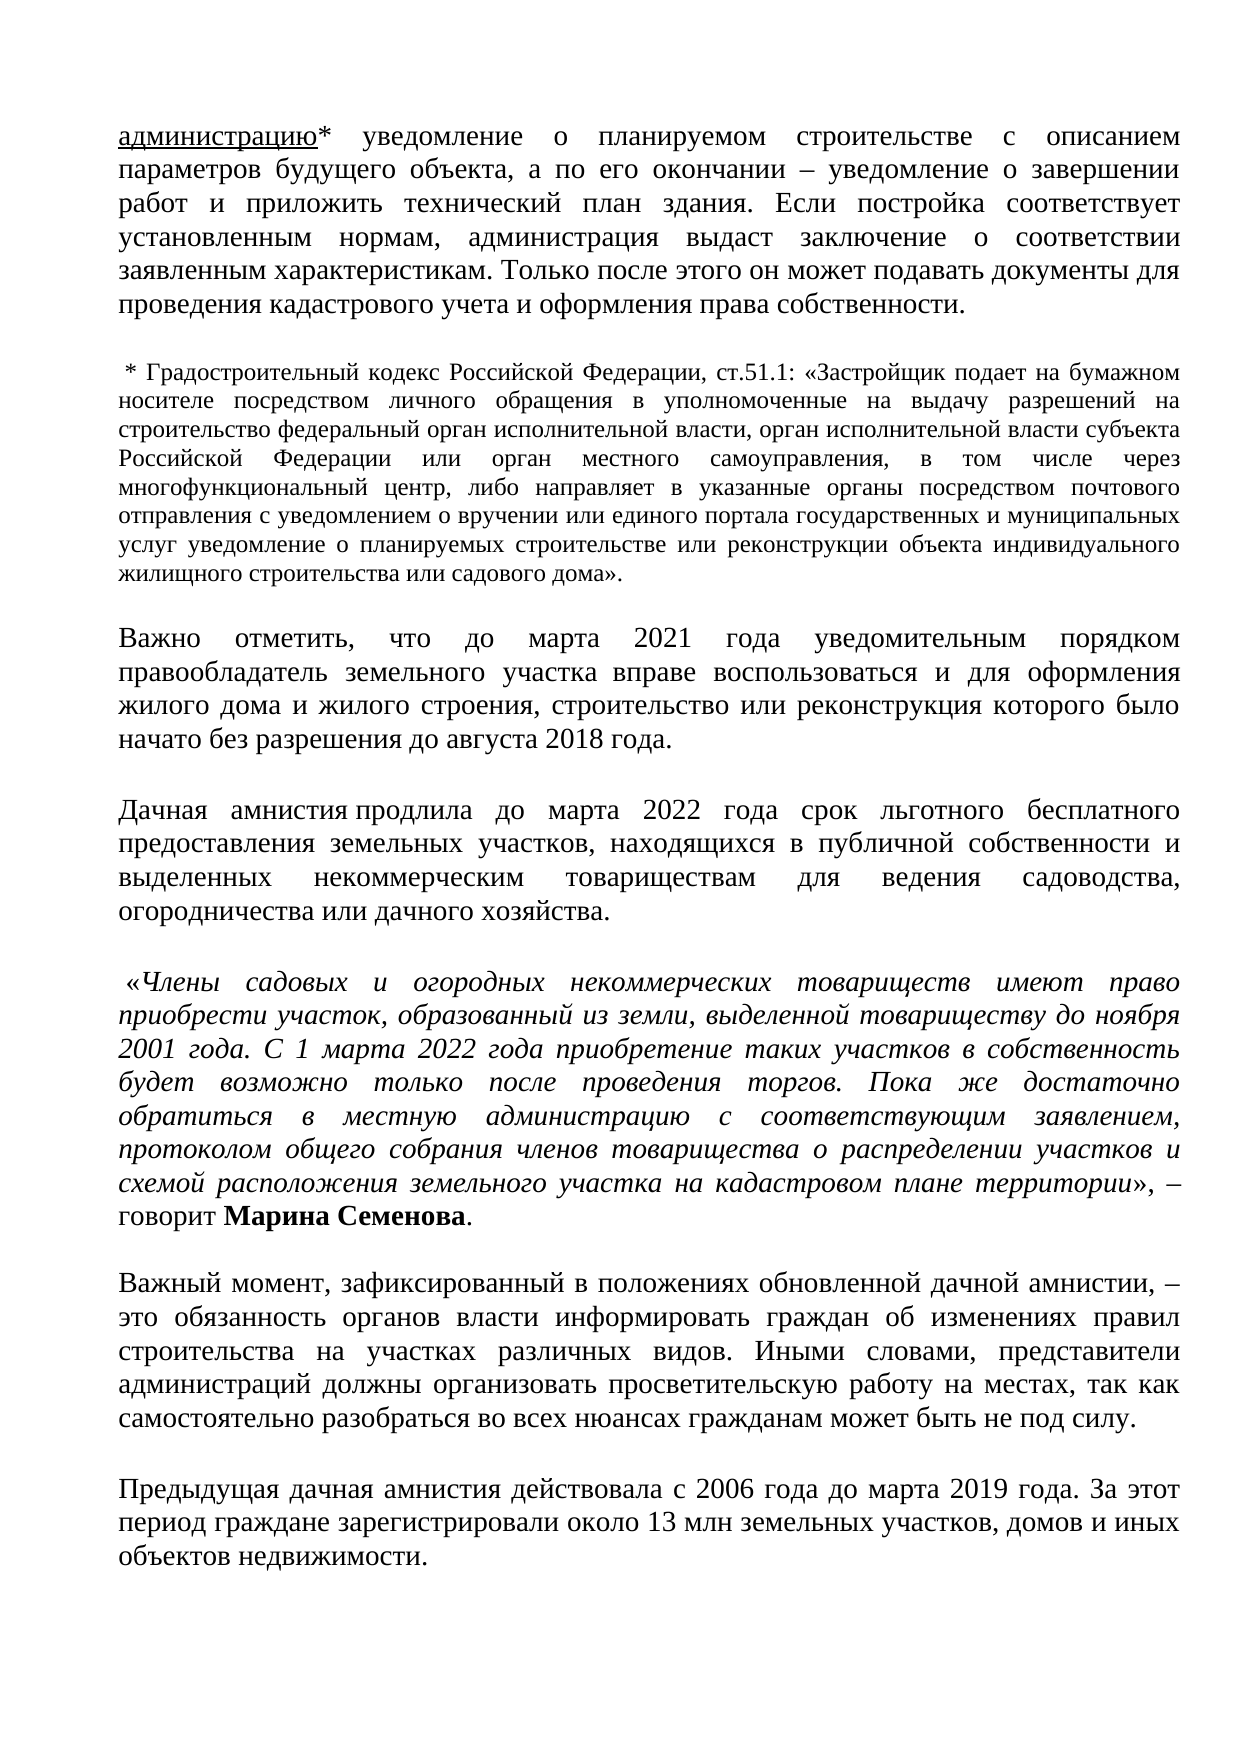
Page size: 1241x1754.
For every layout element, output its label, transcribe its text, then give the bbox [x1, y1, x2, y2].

text Предыдущая дачная амнистия действовала с 2006 года до марта 2019 года. За этот период граждане зарегистрировали около 13 млн земельных участков, домов и иных объектов недвижимости. [118, 1471, 1181, 1571]
text «Члены садовых и огородных некоммерческих товариществ имеют право приобрести участок, образованный из земли, выделенной товариществу до ноября 2001 года. С 1 марта 2022 года приобретение таких участков в собственность будет возможно только после проведения торгов. Пока же достаточно обратиться в местную администрацию с соответствующим заявлением, протоколом общего собрания членов товарищества о распределении участков и схемой расположения земельного участка на кадастровом плане территории», – говорит Марина Семенова. [118, 964, 1181, 1232]
text Дачная амнистия продлила до марта 2022 года срок льготного бесплатного предоставления земельных участков, находящихся в публичной собственности и выделенных некоммерческим товариществам для ведения садоводства, огородничества или дачного хозяйства. [118, 792, 1181, 926]
text * Градостроительный кодекс Российской Федерации, ст.51.1: «Застройщик подает на бумажном носителе посредством личного обращения в уполномоченные на выдачу разрешений на строительство федеральный орган исполнительной власти, орган исполнительной власти субъекта Российской Федерации или орган местного самоуправления, в том числе через многофункциональный центр, либо направляет в указанные органы посредством почтового отправления с уведомлением о вручении или единого портала государственных и муниципальных услуг уведомление о планируемых строительстве или реконструкции объекта индивидуального жилищного строительства или садового дома». [118, 357, 1181, 587]
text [118, 118, 1181, 319]
text Важно отметить, что до марта 2021 года уведомительным порядком правообладатель земельного участка вправе воспользоваться и для оформления жилого дома и жилого строения, строительство или реконструкция которого было начато без разрешения до августа 2018 года. [118, 620, 1181, 754]
text Важный момент, зафиксированный в положениях обновленной дачной амнистии, – это обязанность органов власти информировать граждан об изменениях правил строительства на участках различных видов. Иными словами, представители администраций должны организовать просветительскую работу на местах, так как самостоятельно разобраться во всех нюансах гражданам может быть не под силу. [118, 1266, 1181, 1433]
